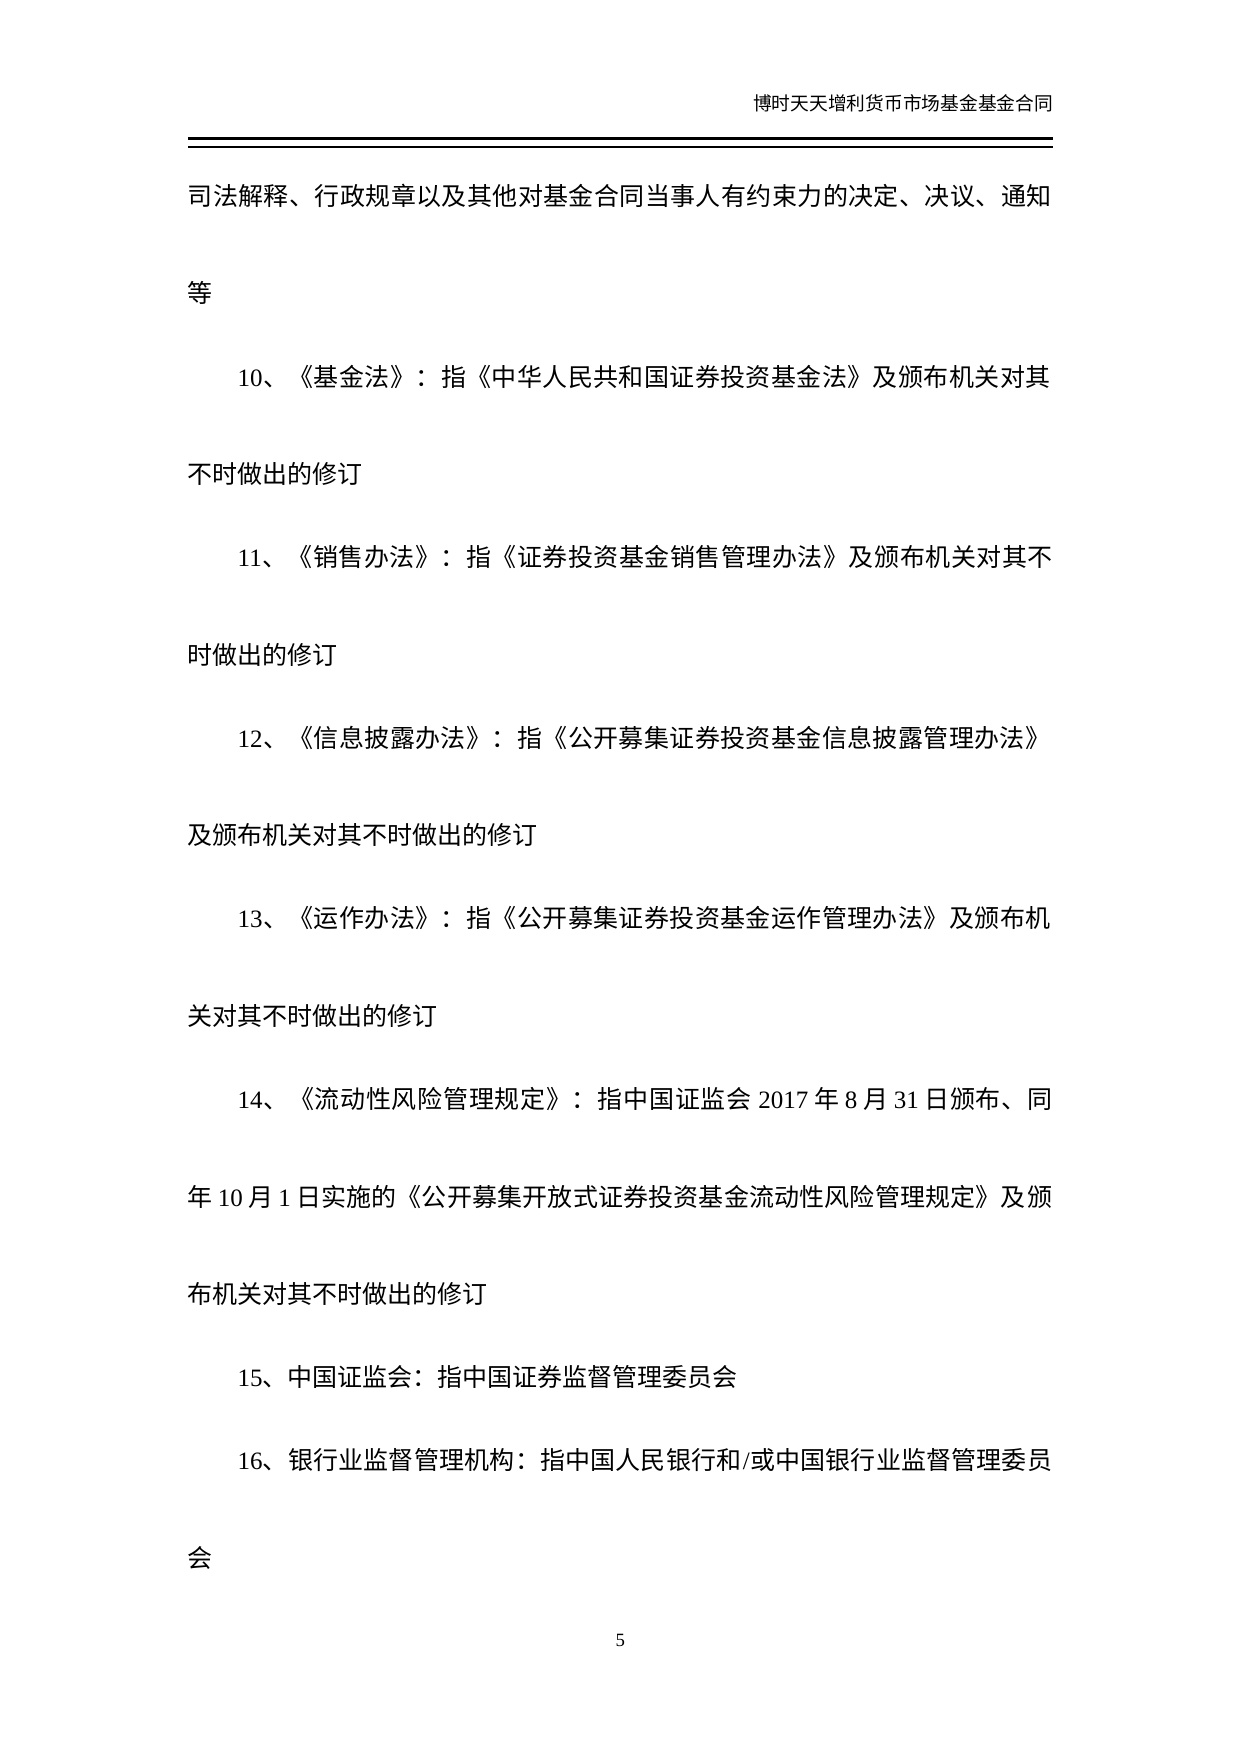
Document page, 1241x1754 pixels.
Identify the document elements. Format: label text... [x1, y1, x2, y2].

text 10、《基金法》：指《中华人民共和国证券投资基金法》及颁布机关对其不时做出的修订 [187, 343, 1053, 505]
text 14、《流动性风险管理规定》：指中国证监会2017年8月31日颁布、同年10月1日实施的《公开募集开放式证券投资基金流动性风险管理规定》及颁布机关对其不时做出的修订 [187, 1065, 1053, 1325]
text 13、《运作办法》：指《公开募集证券投资基金运作管理办法》及颁布机关对其不时做出的修订 [187, 884, 1053, 1047]
text 15、中国证监会：指中国证券监督管理委员会 [187, 1343, 1053, 1408]
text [187, 162, 1053, 324]
text 16、银行业监督管理机构：指中国人民银行和/或中国银行业监督管理委员会 [187, 1426, 1053, 1589]
text 11、《销售办法》：指《证券投资基金销售管理办法》及颁布机关对其不时做出的修订 [187, 523, 1053, 686]
text 12、《信息披露办法》：指《公开募集证券投资基金信息披露管理办法》及颁布机关对其不时做出的修订 [187, 704, 1053, 866]
